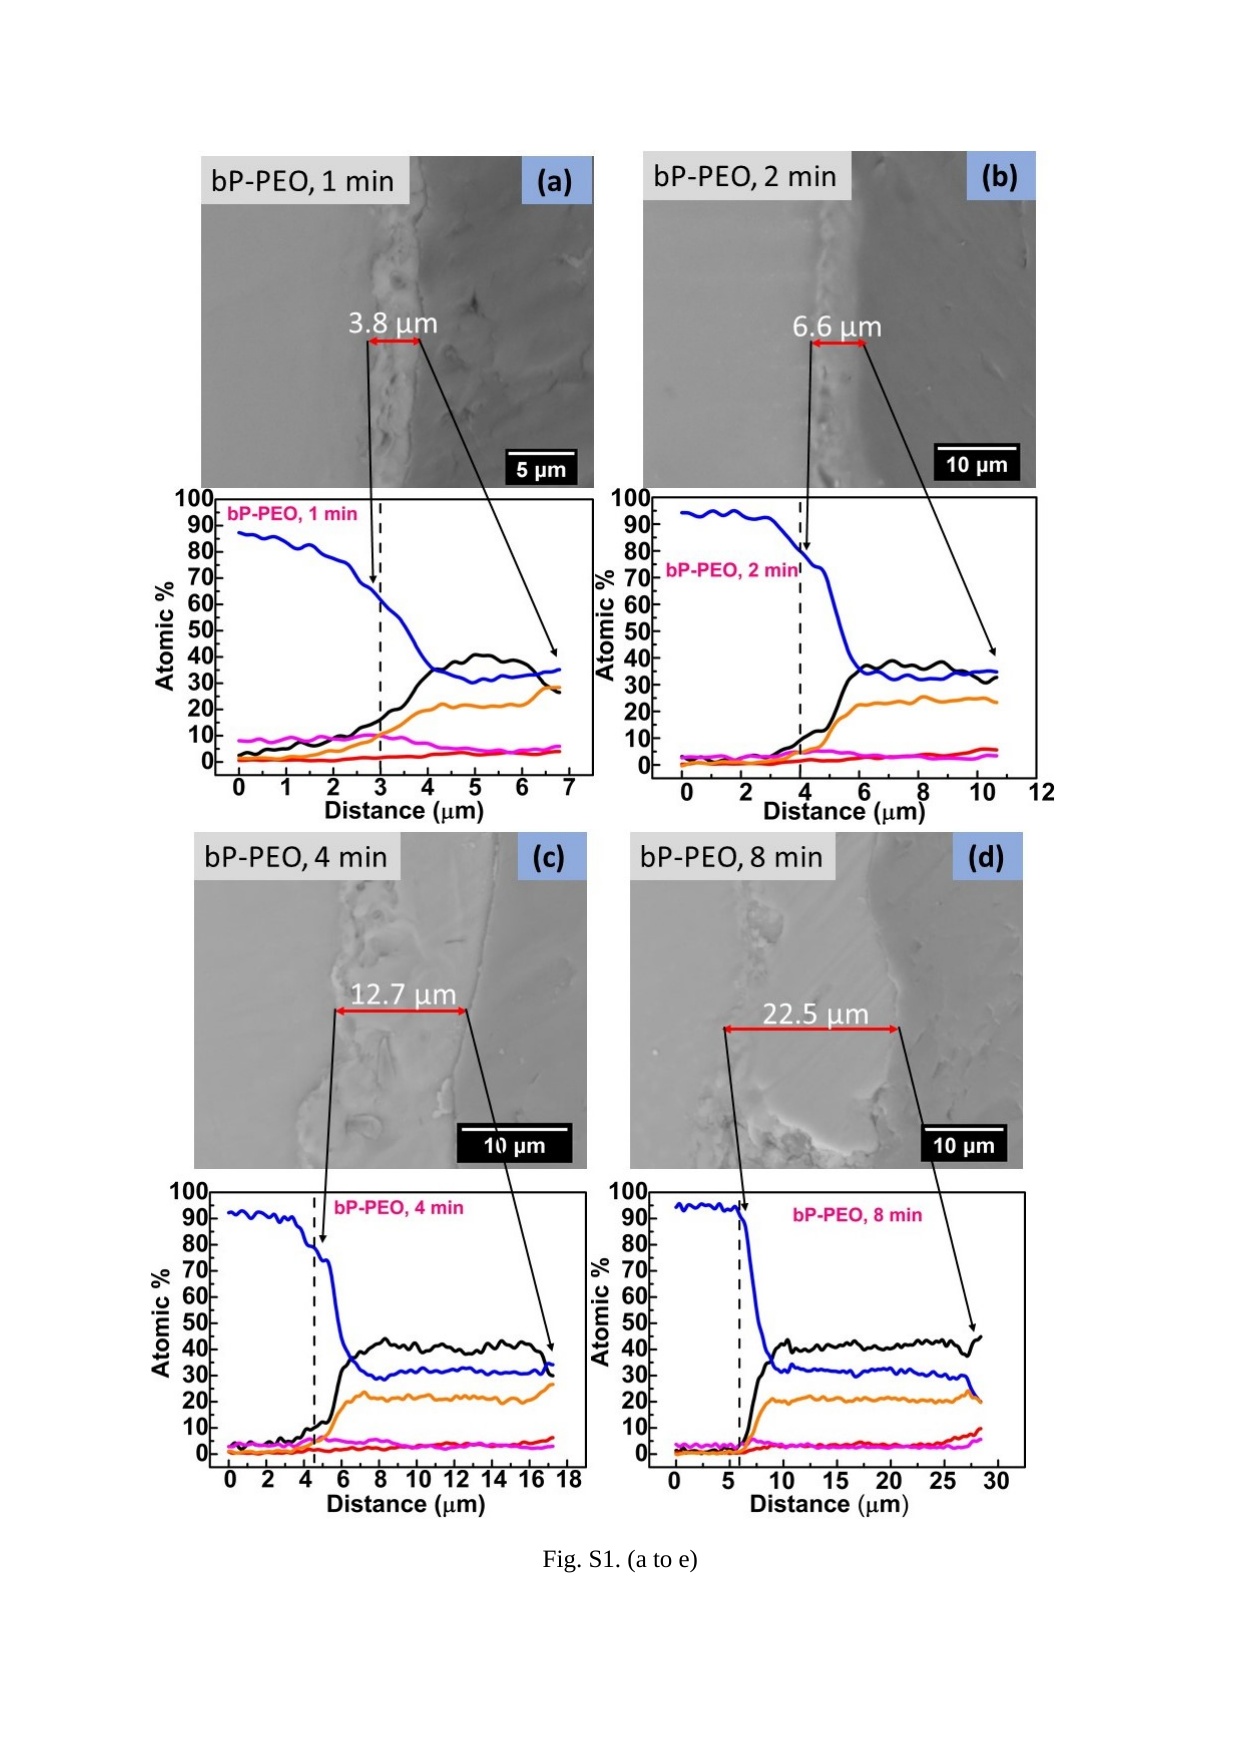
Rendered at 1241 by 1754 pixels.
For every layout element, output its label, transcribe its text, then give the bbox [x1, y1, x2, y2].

picture [150, 829, 1029, 1520]
picture [150, 150, 1055, 825]
text Fig. S1. (a to e) [150, 1544, 1090, 1573]
